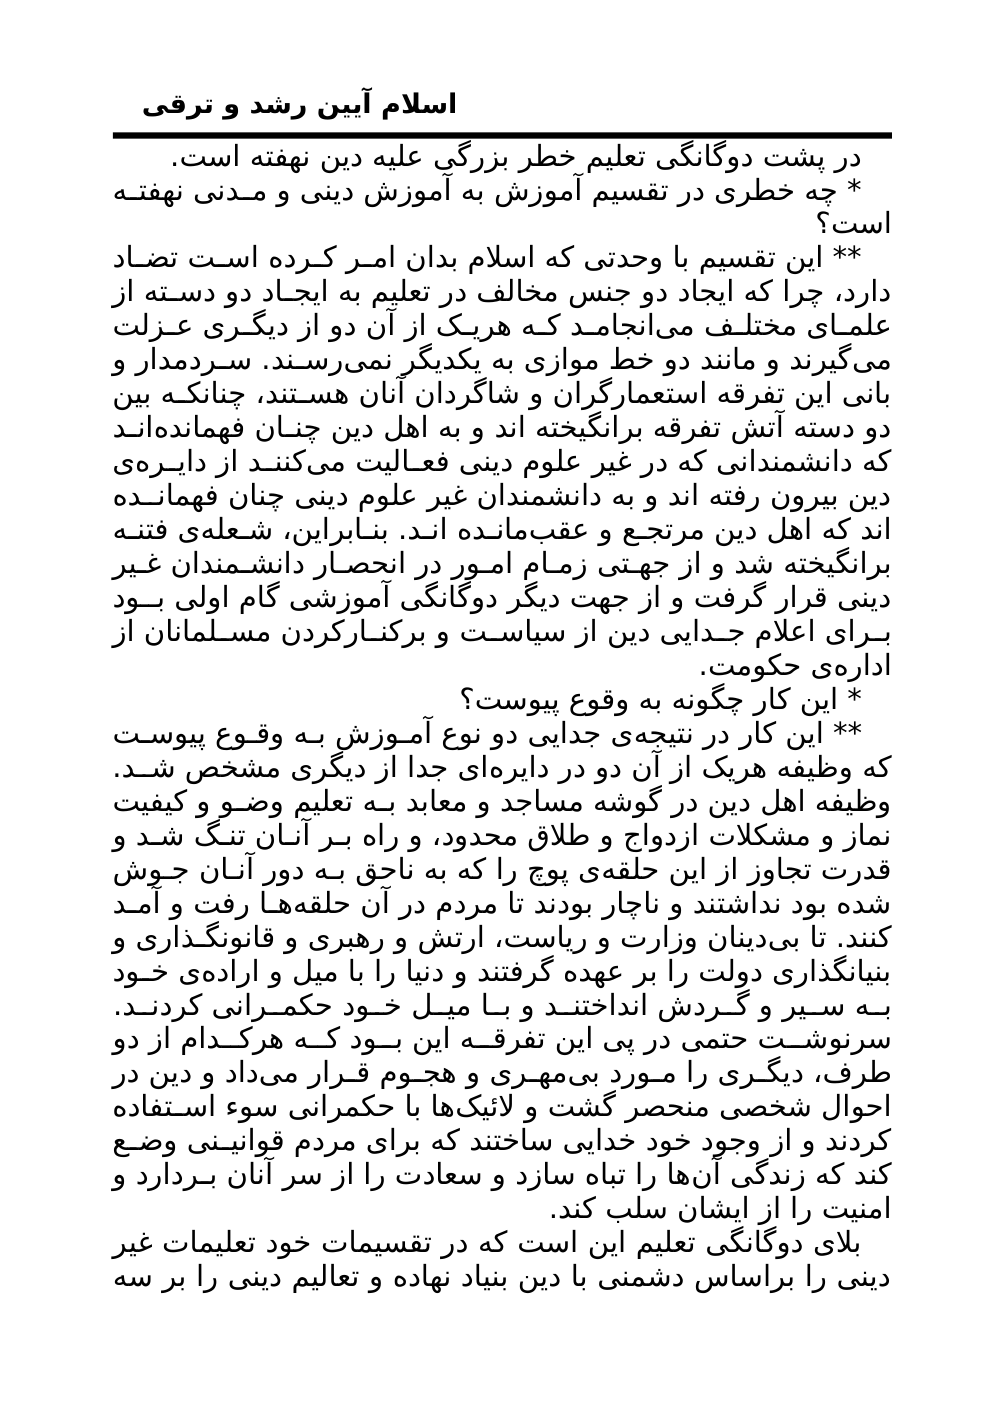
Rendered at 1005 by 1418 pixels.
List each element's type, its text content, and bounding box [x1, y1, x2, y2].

text * این کار چگونه به وقوع پیوست؟ [112, 682, 892, 716]
text ** این تقسیم با وحدتی که اسلام بدان امر کرده است تضاد دارد، چرا که ایجاد دو جنس مخالف در تعلیم به ایجاد دو دسته از علمای مختلف می‌انجامد که هریک از آن دو از دیگری عزلت می‌گیرند و مانند دو خط موازی به یکدیگر نمی‌رسند. سردمدار و بانی این تفرقه استعمارگران و شاگردان آنان هستند، چنانکه بین دو دسته آتش تفرقه برانگیخته اند و به اهل دین چنان فهمانده‌اند که دانشمندانی که در غیر علوم دینی فعالیت می‌کنند از دایره‌ی دین بیرون رفته اند و به دانشمندان غیر علوم دینی چنان فهمانده اند که اهل دین مرتجع و عقب‌مانده اند. بنابراین، شعله‌ی فتنه برانگیخته شد و از جهتی زمام امور در انحصار دانشمندان غیر دینی قرار گرفت و از جهت دیگر دوگانگی آموزشی گام اولی بود برای اعلام جدایی دین از سیاست و برکنارکردن مسلمانان از اداره‌ی حکومت. [112, 241, 892, 682]
text ** این کار در نتیجه‌ی جدایی دو نوع آموزش به وقوع پیوست که وظیفه هریک از آن دو در دایره‌ای جدا از دیگری مشخص شد. وظیفه اهل دین در گوشه مساجد و معابد به تعلیم وضو و کیفیت نماز و مشکلات ازدواج و طلاق محدود، و راه بر آنان تنگ شد و قدرت تجاوز از این حلقه‌ی پوچ را که به ناحق به دور آنان جوش شده بود نداشتند و ناچار بودند تا مردم در آن حلقه‌ها رفت و آمد کنند. تا بی‌دینان وزارت و ریاست، ارتش و رهبری و قانونگذاری و بنیانگذاری دولت را بر عهده گرفتند و دنیا را با میل و اراده‌ی خود به سیر و گردش انداختند و با میل خود حکمرانی کردند. سرنوشت حتمی در پی این تفرقه این بود که هرکدام از دو طرف، دیگری را مورد بی‌مهری و هجوم قرار می‌داد و دین در احوال شخصی منحصر گشت و لائیک‌ها با حکمرانی سوء استفاده کردند و از وجود خود خدایی ساختند که برای مردم قوانینی وضع کند که زندگی آن‌ها را تباه سازد و سعادت را از سر آنان بردارد و امنیت را از ایشان سلب کند. [112, 716, 892, 1226]
text * چه خطری در تقسیم آموزش به آموزش دینی و مدنی نهفته است؟ [112, 173, 892, 241]
text در پشت دوگانگی تعلیم خطر بزرگی علیه دین نهفته است. [112, 139, 892, 173]
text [112, 1226, 892, 1293]
